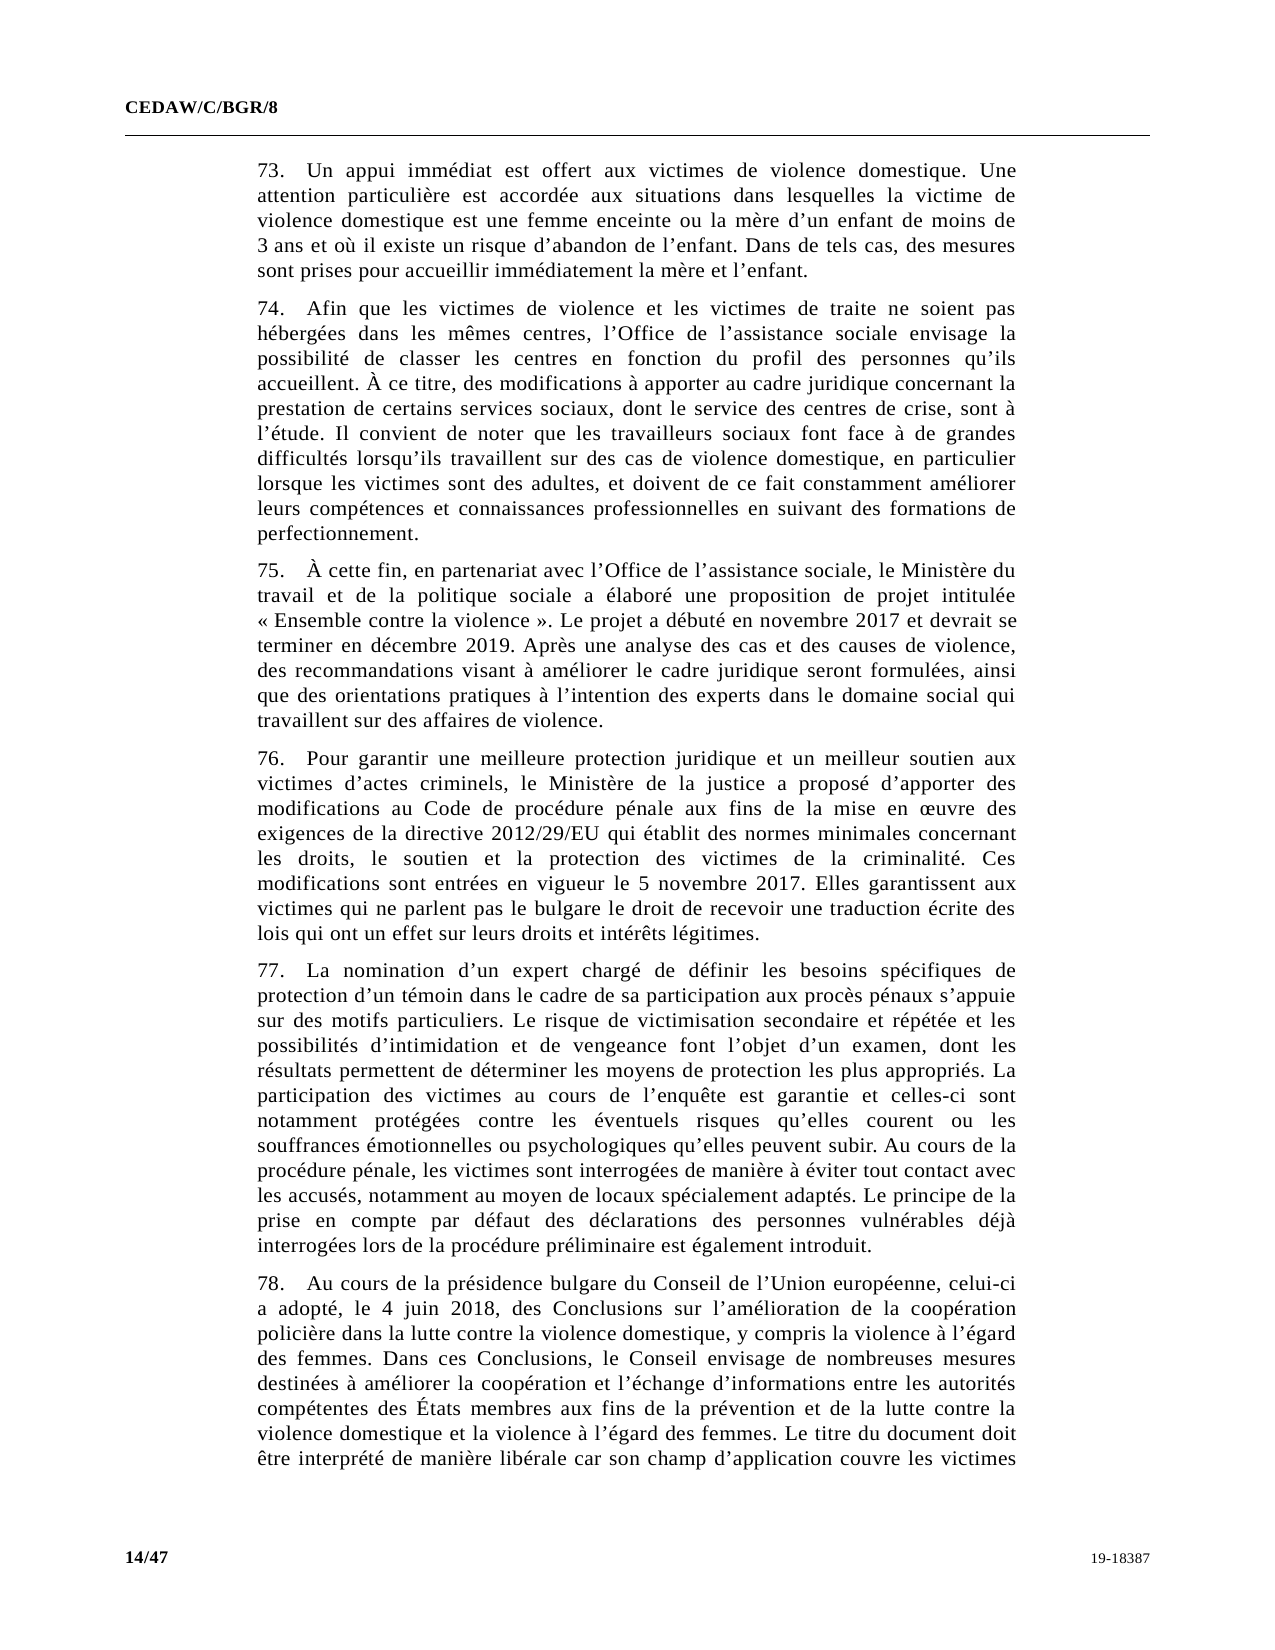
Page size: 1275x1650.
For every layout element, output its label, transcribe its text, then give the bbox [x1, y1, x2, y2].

list La nomination d’un expert chargé de définir les besoins spécifiques de protection d’un témoin dans le cadre de sa participation aux procès pénaux s’appuie sur des motifs particuliers. Le risque de victimisation secondaire et répétée et les possibilités d’intimidation et de vengeance font l’objet d’un examen, dont les résultats permettent de déterminer les moyens de protection les plus appropriés. La participation des victimes au cours de l’enquête est garantie et celles-ci sont notamment protégées contre les éventuels risques qu’elles courent ou les souffrances émotionnelles ou psychologiques qu’elles peuvent subir. Au cours de la procédure pénale, les victimes sont interrogées de manière à éviter tout contact avec les accusés, notamment au moyen de locaux spécialement adaptés. Le principe de la prise en compte par défaut des déclarations des personnes vulnérables déjà interrogées lors de la procédure préliminaire est également introduit. [257, 957, 1018, 1257]
list À cette fin, en partenariat avec l’Office de l’assistance sociale, le Ministère du travail et de la politique sociale a élaboré une proposition de projet intitulée « Ensemble contre la violence ». Le projet a débuté en novembre 2017 et devrait se terminer en décembre 2019. Après une analyse des cas et des causes de violence, des recommandations visant à améliorer le cadre juridique seront formulées, ainsi que des orientations pratiques à l’intention des experts dans le domaine social qui travaillent sur des affaires de violence. [257, 557, 1018, 732]
list Un appui immédiat est offert aux victimes de violence domestique. Une attention particulière est accordée aux situations dans lesquelles la victime de violence domestique est une femme enceinte ou la mère d’un enfant de moins de 3 ans et où il existe un risque d’abandon de l’enfant. Dans de tels cas, des mesures sont prises pour accueillir immédiatement la mère et l’enfant. [257, 157, 1018, 282]
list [257, 1270, 1018, 1470]
list Pour garantir une meilleure protection juridique et un meilleur soutien aux victimes d’actes criminels, le Ministère de la justice a proposé d’apporter des modifications au Code de procédure pénale aux fins de la mise en œuvre des exigences de la directive 2012/29/EU qui établit des normes minimales concernant les droits, le soutien et la protection des victimes de la criminalité. Ces modifications sont entrées en vigueur le 5 novembre 2017. Elles garantissent aux victimes qui ne parlent pas le bulgare le droit de recevoir une traduction écrite des lois qui ont un effet sur leurs droits et intérêts légitimes. [257, 745, 1018, 945]
list Afin que les victimes de violence et les victimes de traite ne soient pas hébergées dans les mêmes centres, l’Office de l’assistance sociale envisage la possibilité de classer les centres en fonction du profil des personnes qu’ils accueillent. À ce titre, des modifications à apporter au cadre juridique concernant la prestation de certains services sociaux, dont le service des centres de crise, sont à l’étude. Il convient de noter que les travailleurs sociaux font face à de grandes difficultés lorsqu’ils travaillent sur des cas de violence domestique, en particulier lorsque les victimes sont des adultes, et doivent de ce fait constamment améliorer leurs compétences et connaissances professionnelles en suivant des formations de perfectionnement. [257, 295, 1018, 545]
